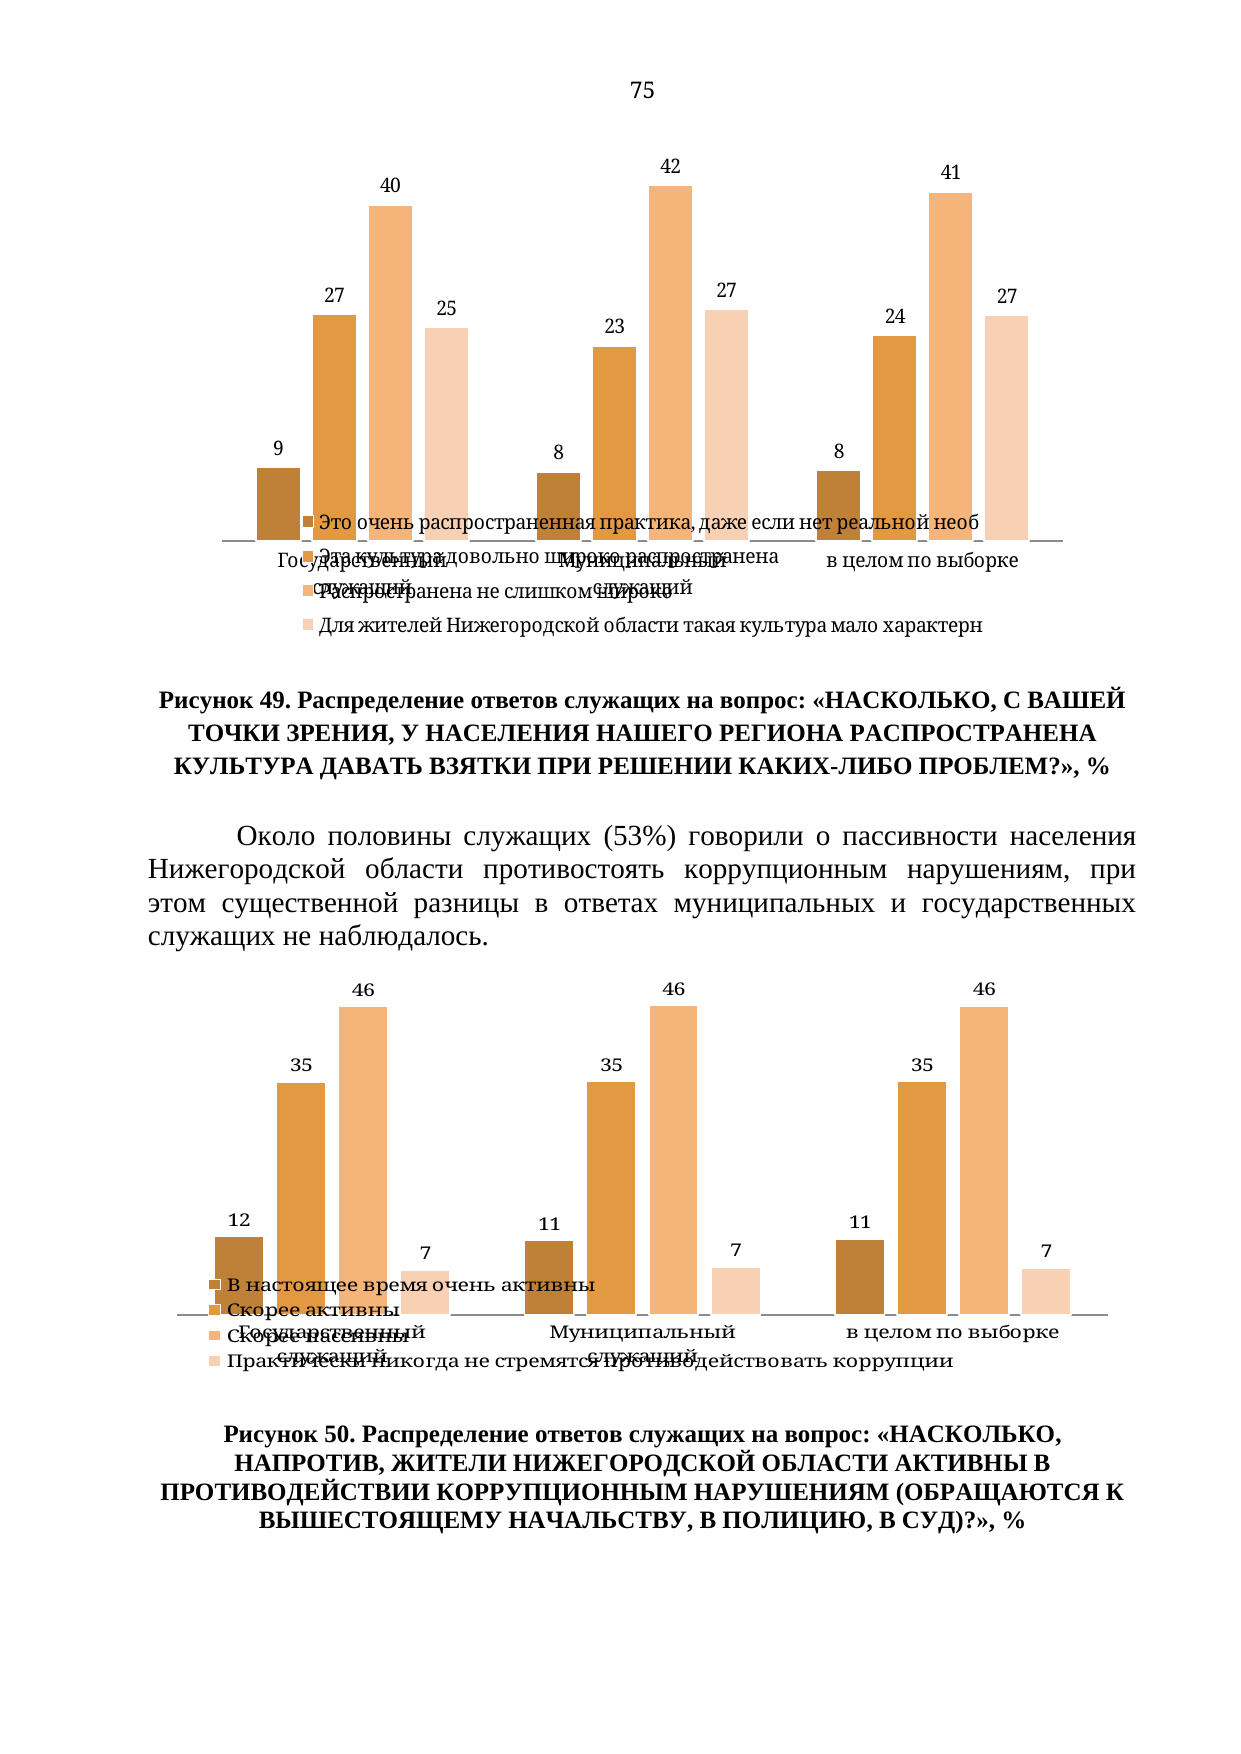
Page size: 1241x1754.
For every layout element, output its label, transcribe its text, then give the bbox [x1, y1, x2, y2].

text Около половины служащих (53%) говорили о пассивности населения Нижегородской области противостоять коррупционным нарушениям, при этом существенной разницы в ответах муниципальных и государственных служащих не наблюдалось. [148, 818, 1137, 952]
text Рисунок 50. Распределение ответов служащих на вопрос: «НАСКОЛЬКО, НАПРОТИВ, ЖИТЕЛИ НИЖЕГОРОДСКОЙ ОБЛАСТИ АКТИВНЫ В ПРОТИВОДЕЙСТВИИ КОРРУПЦИОННЫМ НАРУШЕНИЯМ (ОБРАЩАЮТСЯ К ВЫШЕСТОЯЩЕМУ НАЧАЛЬСТВУ, В ПОЛИЦИЮ, В СУД)?», % [148, 973, 1137, 1534]
text Рисунок 49. Распределение ответов служащих на вопрос: «НАСКОЛЬКО, С ВАШЕЙ ТОЧКИ ЗРЕНИЯ, У НАСЕЛЕНИЯ НАШЕГО РЕГИОНА РАСПРОСТРАНЕНА КУЛЬТУРА ДАВАТЬ ВЗЯТКИ ПРИ РЕШЕНИИ КАКИХ-ЛИБО ПРОБЛЕМ?», % [148, 685, 1137, 780]
